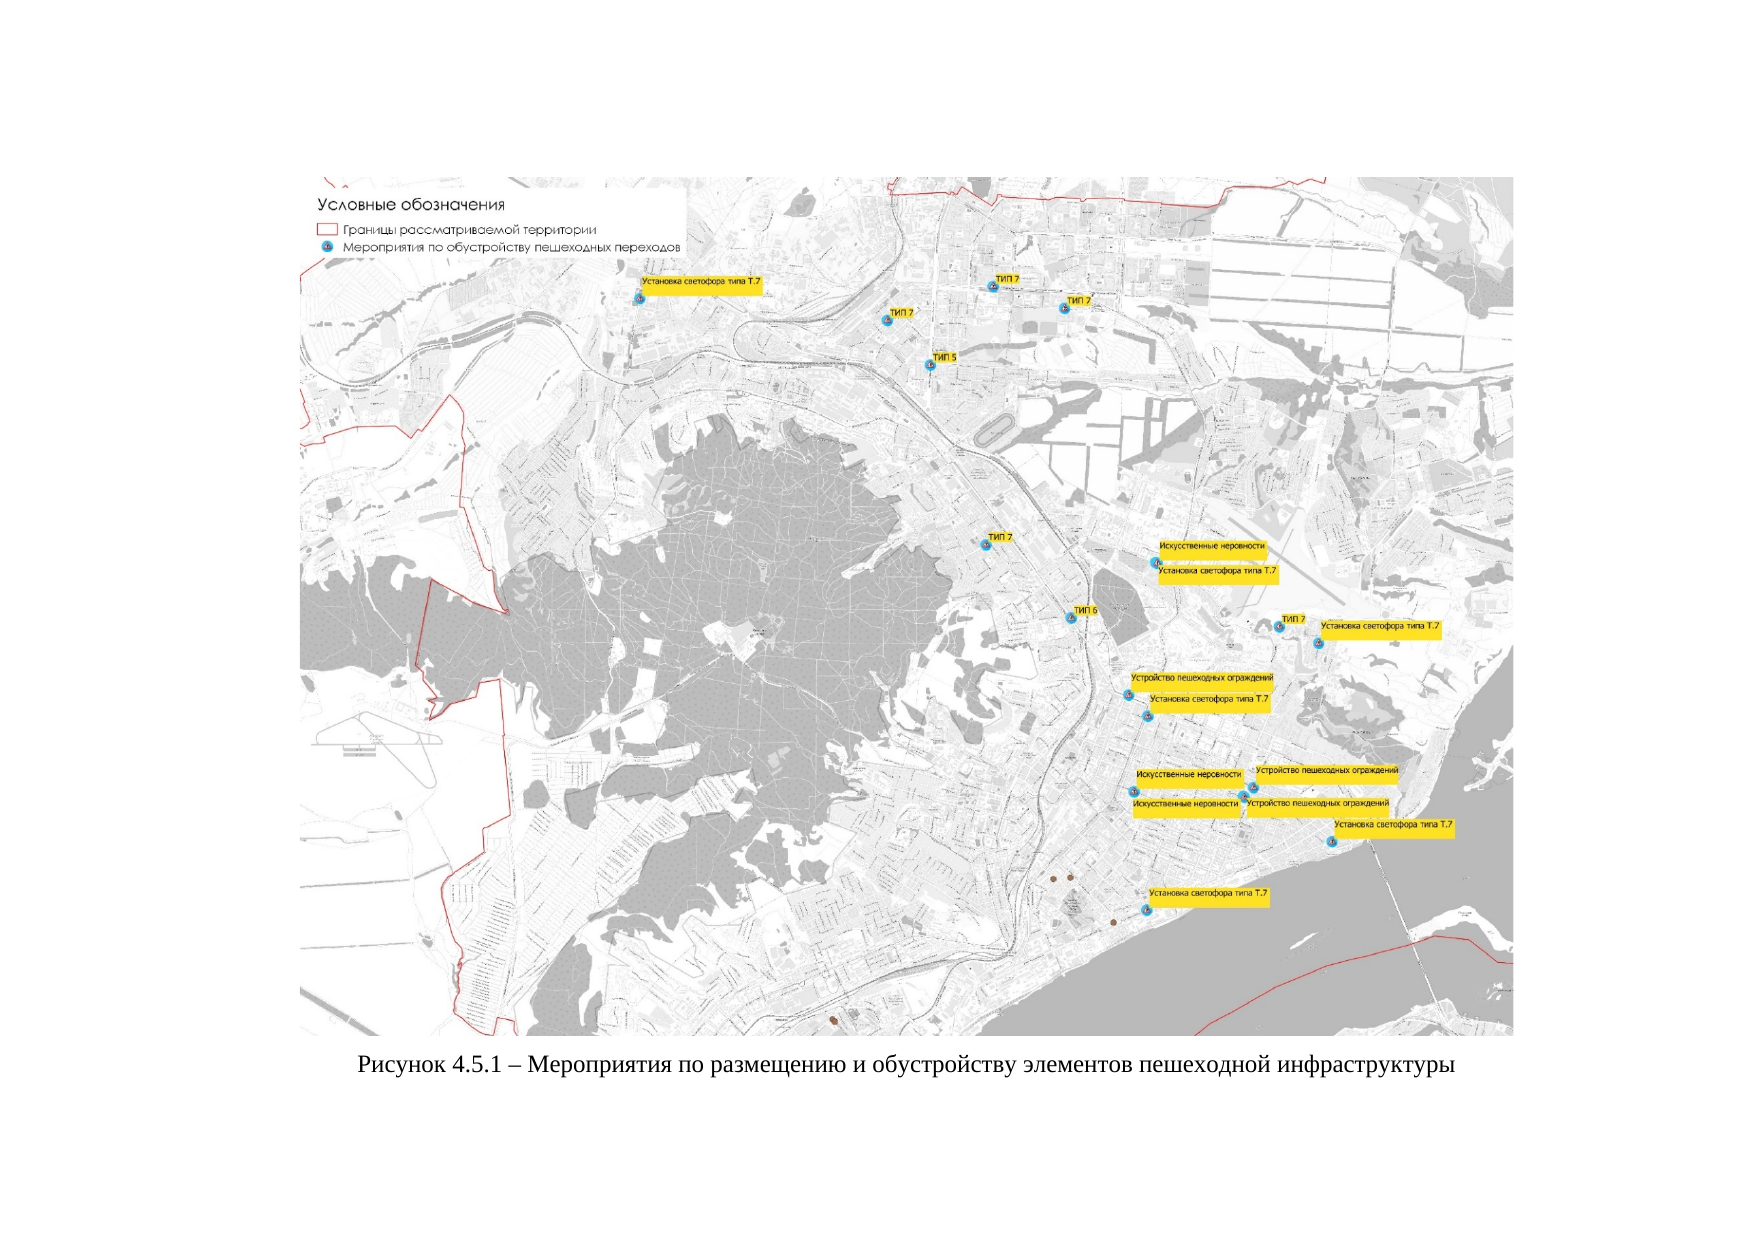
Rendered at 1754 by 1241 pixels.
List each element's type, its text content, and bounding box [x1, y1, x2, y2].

picture [299, 177, 1514, 1036]
text Рисунок 4.5.1 – Мероприятия по размещению и обустройству элементов пешеходной инфраструктуры [118, 1049, 1636, 1078]
